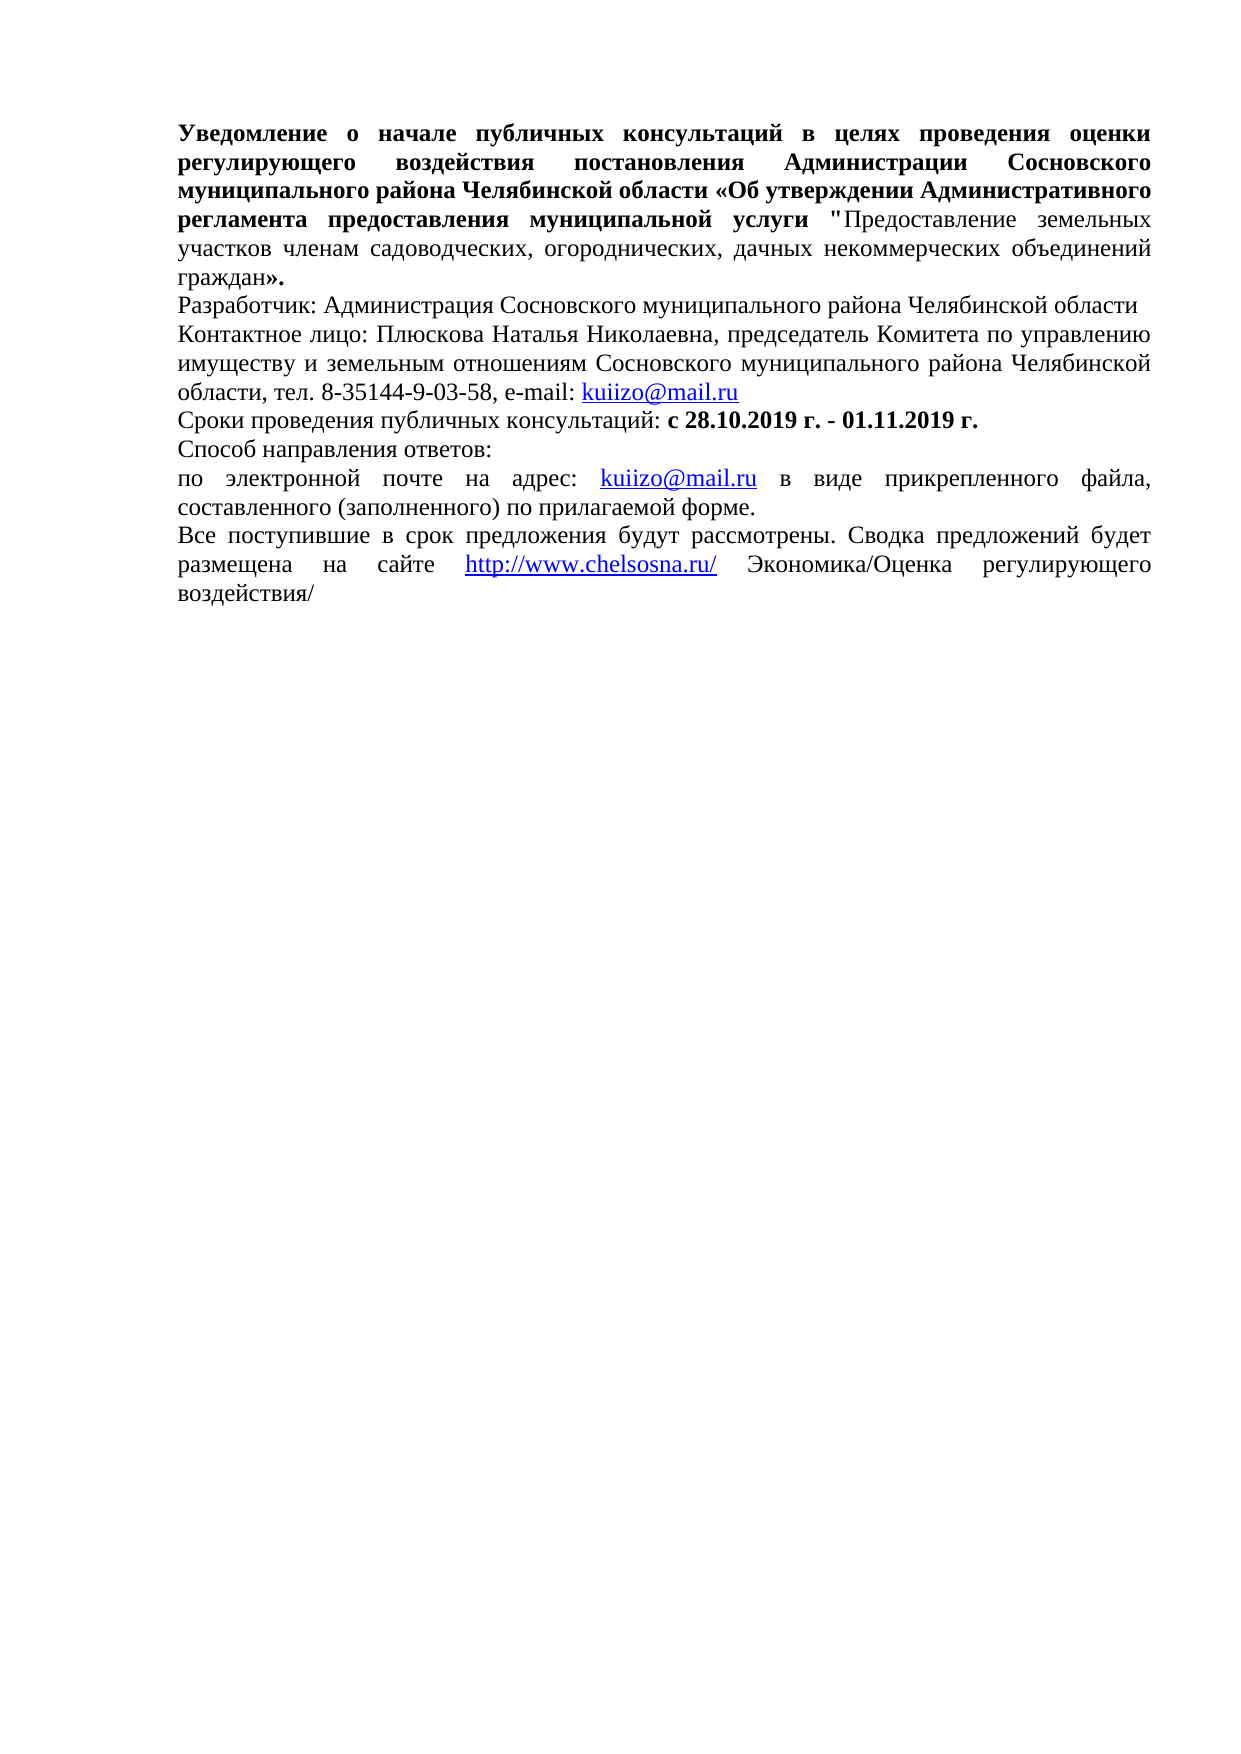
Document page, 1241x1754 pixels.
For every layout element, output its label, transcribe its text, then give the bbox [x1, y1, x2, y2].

text Сроки проведения публичных консультаций: с 28.10.2019 г. - 01.11.2019 г. [177, 406, 1152, 434]
text Способ направления ответов: [177, 434, 1152, 463]
text Разработчик: Администрация Сосновского муниципального района Челябинской области [177, 291, 1152, 319]
text Все поступившие в срок предложения будут рассмотрены. Сводка предложений будет размещена на сайте http://www.chelsosna.ru/ Экономика/Оценка регулирующего воздействия/ [177, 521, 1152, 607]
text по электронной почте на адрес: kuiizo@mail.ru в виде прикрепленного файла, составленного (заполненного) по прилагаемой форме. [177, 463, 1152, 521]
text Уведомление о начале публичных консультаций в целях проведения оценки регулирующего воздействия постановления Администрации Сосновского муниципального района Челябинской области «Об утверждении Административного регламента предоставления муниципальной услуги "Предоставление земельных участков членам садоводческих, огороднических, дачных некоммерческих объединений граждан». [177, 118, 1152, 291]
text Контактное лицо: Плюскова Наталья Николаевна, председатель Комитета по управлению имуществу и земельным отношениям Сосновского муниципального района Челябинской области, тел. 8-35144-9-03-58, e-mail: kuiizo@mail.ru [177, 319, 1152, 406]
